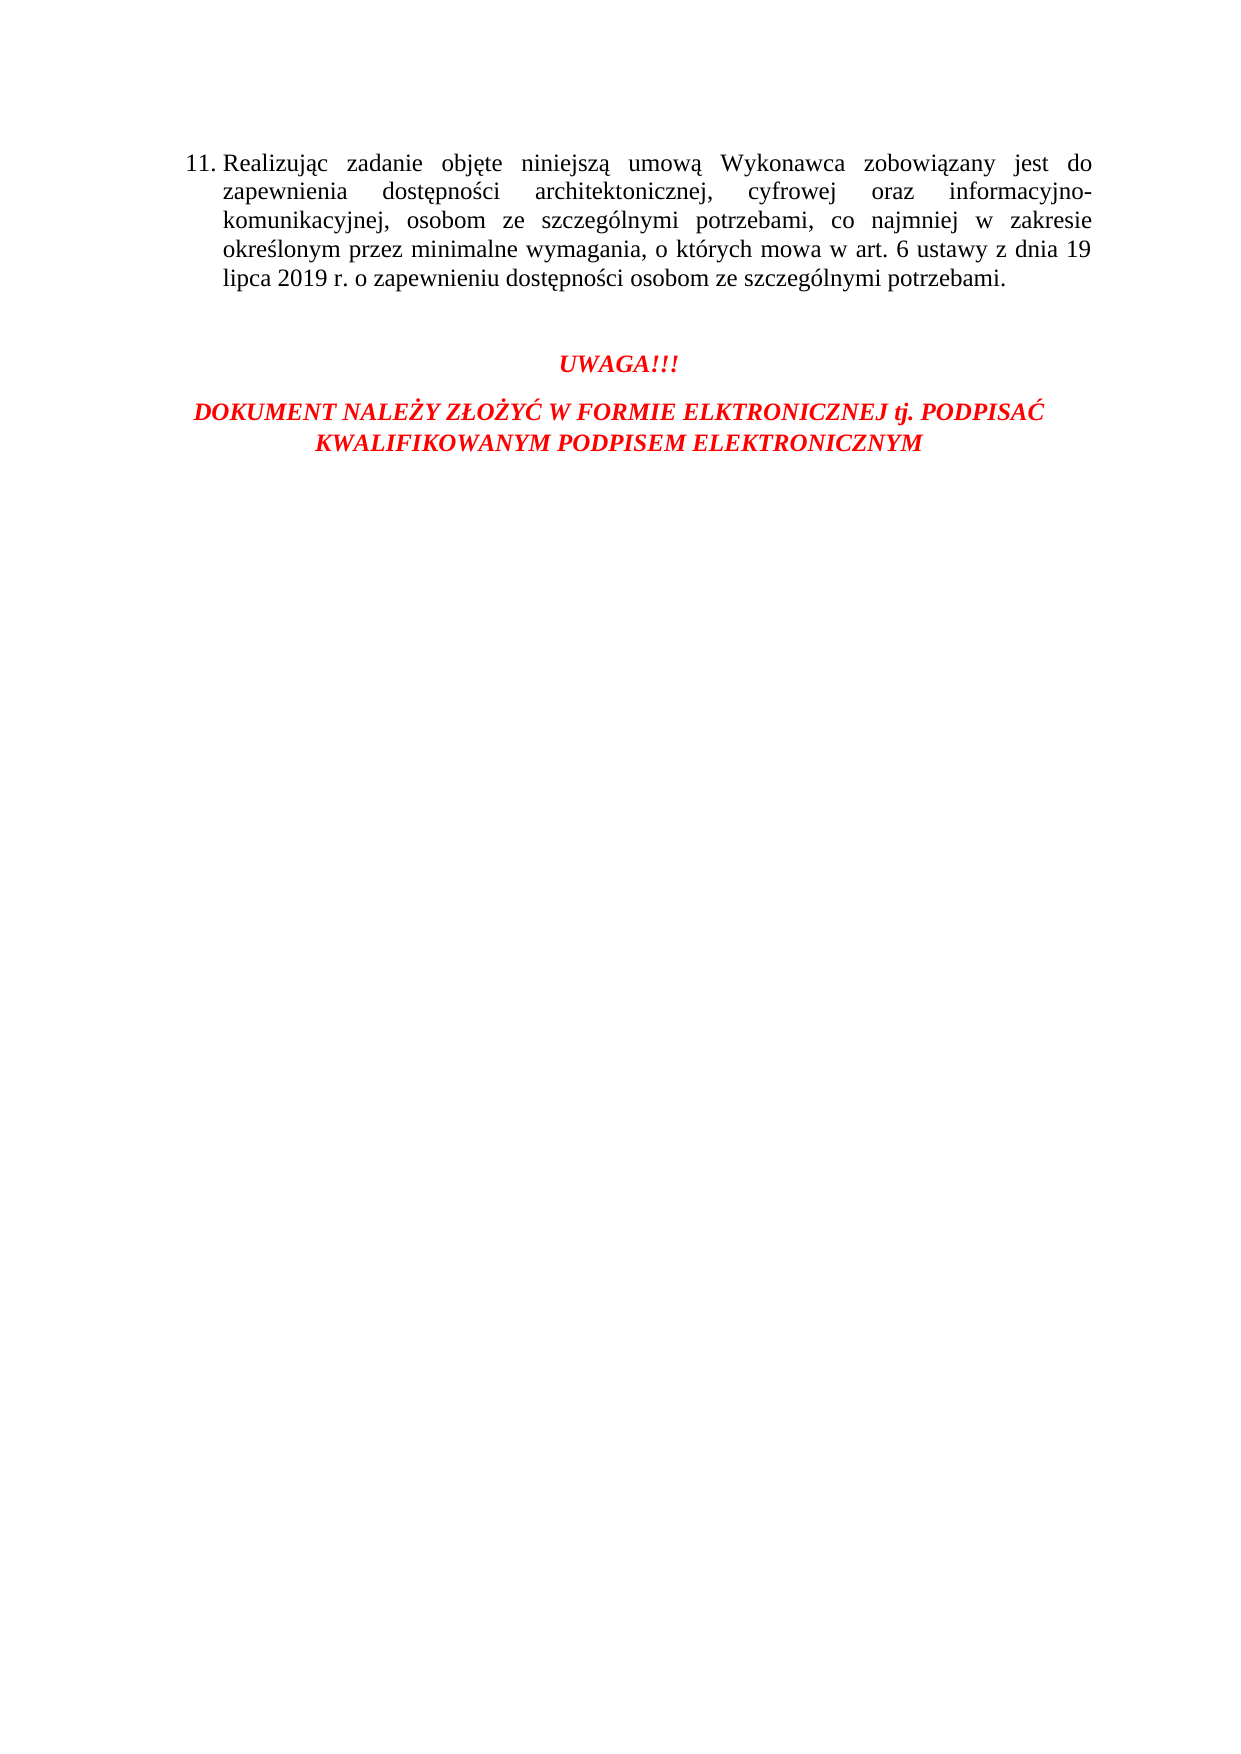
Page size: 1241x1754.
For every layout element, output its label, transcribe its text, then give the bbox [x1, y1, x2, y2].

text DOKUMENT NALEŻY ZŁOŻYĆ W FORMIE ELKTRONICZNEJ tj. PODPISAĆ KWALIFIKOWANYM PODPISEM ELEKTRONICZNYM [148, 397, 1093, 456]
text UWAGA!!! [148, 349, 1093, 378]
list Realizując zadanie objęte niniejszą umową Wykonawca zobowiązany jest do zapewnienia dostępności architektonicznej, cyfrowej oraz informacyjno-komunikacyjnej, osobom ze szczególnymi potrzebami, co najmniej w zakresie określonym przez minimalne wymagania, o których mowa w art. 6 ustawy z dnia 19 lipca 2019 r. o zapewnieniu dostępności osobom ze szczególnymi potrzebami. [185, 148, 1093, 291]
